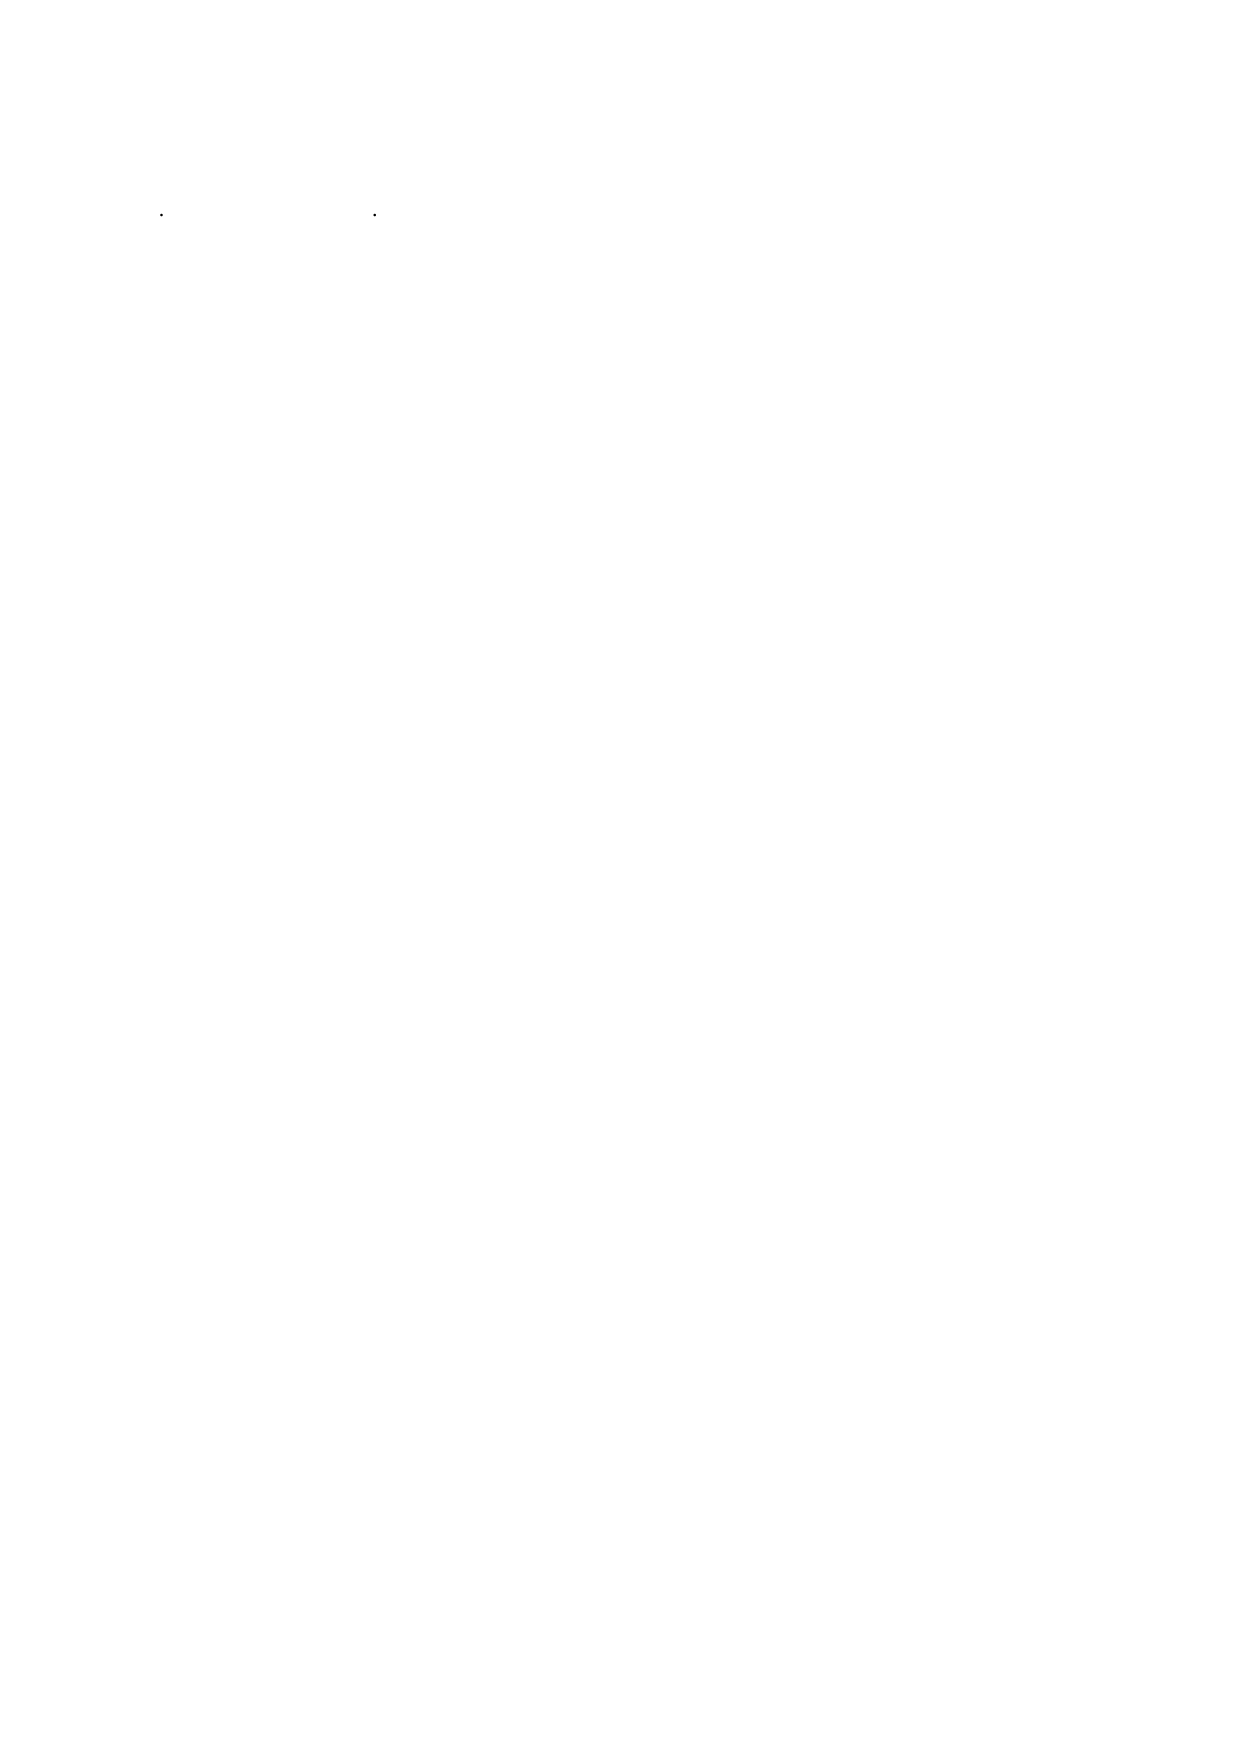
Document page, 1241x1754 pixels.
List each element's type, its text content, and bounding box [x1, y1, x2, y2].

text . . [148, 196, 1092, 221]
